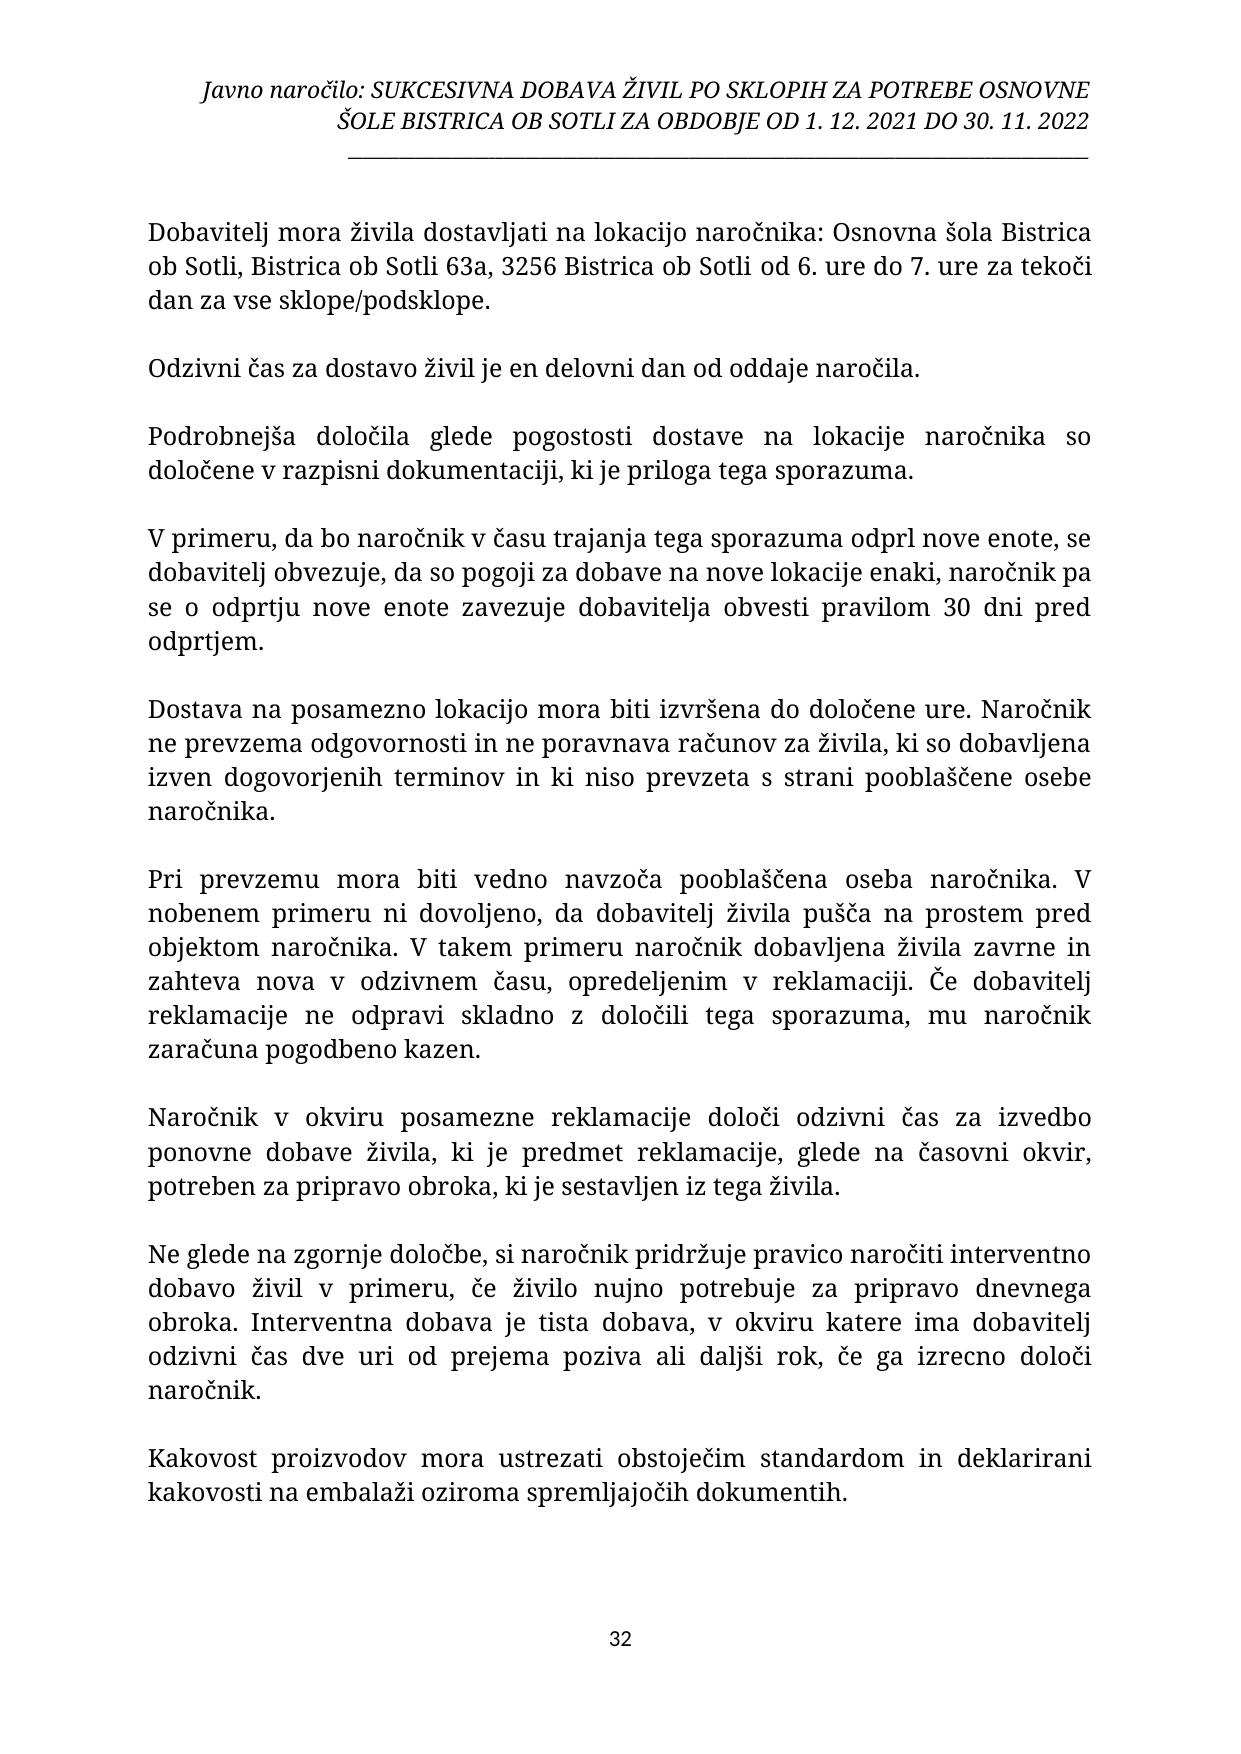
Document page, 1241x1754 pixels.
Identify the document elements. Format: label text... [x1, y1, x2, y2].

text Kakovost proizvodov mora ustrezati obstoječim standardom in deklarirani kakovosti na embalaži oziroma spremljajočih dokumentih. [148, 1441, 1093, 1509]
text Dobavitelj mora živila dostavljati na lokacijo naročnika: Osnovna šola Bistrica ob Sotli, Bistrica ob Sotli 63a, 3256 Bistrica ob Sotli od 6. ure do 7. ure za tekoči dan za vse sklope/podsklope. [148, 214, 1093, 317]
text Pri prevzemu mora biti vedno navzoča pooblaščena oseba naročnika. V nobenem primeru ni dovoljeno, da dobavitelj živila pušča na prostem pred objektom naročnika. V takem primeru naročnik dobavljena živila zavrne in zahteva nova v odzivnem času, opredeljenim v reklamaciji. Če dobavitelj reklamacije ne odpravi skladno z določili tega sporazuma, mu naročnik zaračuna pogodbeno kazen. [148, 862, 1093, 1066]
text Podrobnejša določila glede pogostosti dostave na lokacije naročnika so določene v razpisni dokumentaciji, ki je priloga tega sporazuma. [148, 419, 1093, 487]
text Ne glede na zgornje določbe, si naročnik pridržuje pravico naročiti interventno dobavo živil v primeru, če živilo nujno potrebuje za pripravo dnevnega obroka. Interventna dobava je tista dobava, v okviru katere ima dobavitelj odzivni čas dve uri od prejema poziva ali daljši rok, če ga izrecno določi naročnik. [148, 1236, 1093, 1407]
text Odzivni čas za dostavo živil je en delovni dan od oddaje naročila. [148, 351, 1093, 385]
text Naročnik v okviru posamezne reklamacije določi odzivni čas za izvedbo ponovne dobave živila, ki je predmet reklamacije, glede na časovni okvir, potreben za pripravo obroka, ki je sestavljen iz tega živila. [148, 1100, 1093, 1202]
text Dostava na posamezno lokacijo mora biti izvršena do določene ure. Naročnik ne prevzema odgovornosti in ne poravnava računov za živila, ki so dobavljena izven dogovorjenih terminov in ki niso prevzeta s strani pooblaščene osebe naročnika. [148, 691, 1093, 828]
text V primeru, da bo naročnik v času trajanja tega sporazuma odprl nove enote, se dobavitelj obvezuje, da so pogoji za dobave na nove lokacije enaki, naročnik pa se o odprtju nove enote zavezuje dobavitelja obvesti pravilom 30 dni pred odprtjem. [148, 521, 1093, 657]
